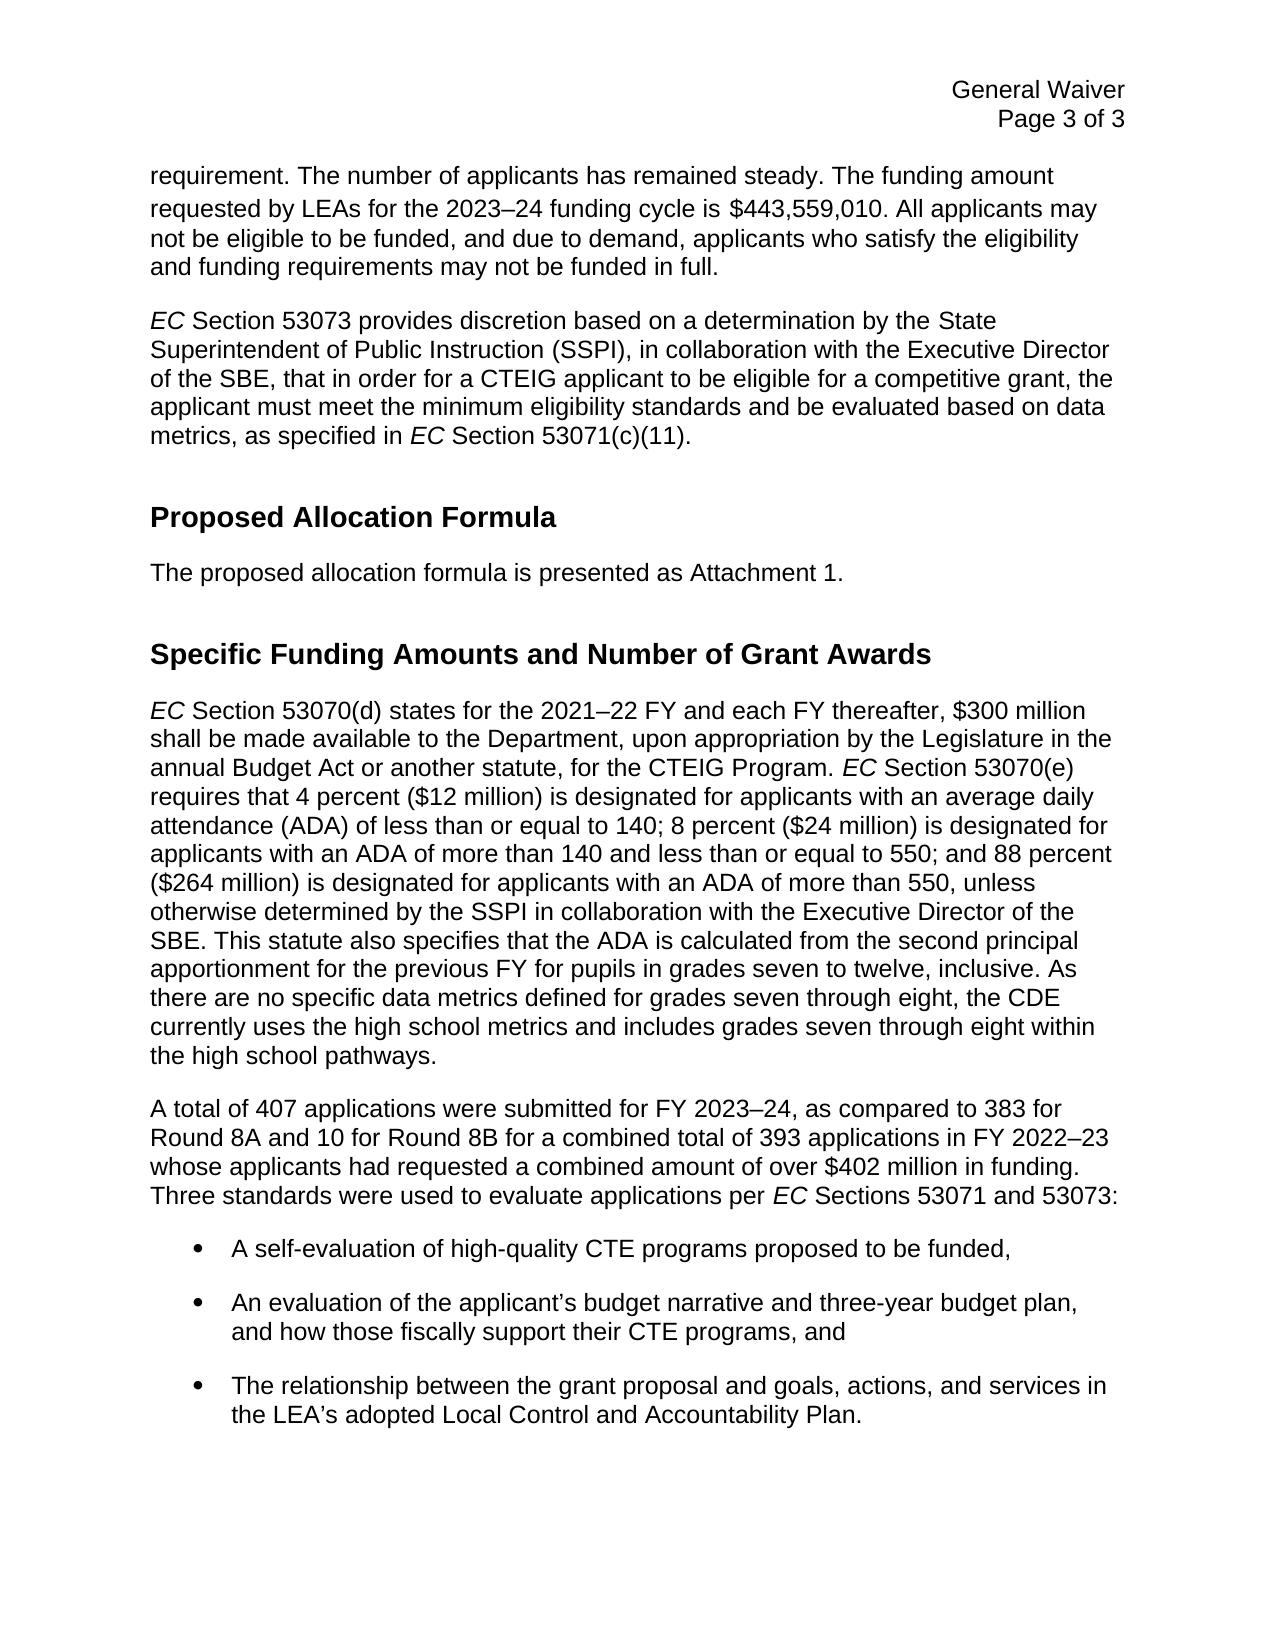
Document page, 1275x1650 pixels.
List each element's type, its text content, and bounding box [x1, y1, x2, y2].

text Proposed Allocation Formula [150, 500, 1125, 533]
list A self-evaluation of high-quality CTE programs proposed to be funded, [193, 1234, 1125, 1263]
text EC Section 53070(d) states for the 2021–22 FY and each FY thereafter, $300 million shall be made available to the Department, upon appropriation by the Legislature in the annual Budget Act or another statute, for the CTEIG Program. EC Section 53070(e) requires that 4 percent ($12 million) is designated for applicants with an average daily attendance (ADA) of less than or equal to 140; 8 percent ($24 million) is designated for applicants with an ADA of more than 140 and less than or equal to 550; and 88 percent ($264 million) is designated for applicants with an ADA of more than 550, unless otherwise determined by the SSPI in collaboration with the Executive Director of the SBE. This statute also specifies that the ADA is calculated from the second principal apportionment for the previous FY for pupils in grades seven to twelve, inclusive. As there are no specific data metrics defined for grades seven through eight, the CDE currently uses the high school metrics and includes grades seven through eight within the high school pathways. [150, 696, 1125, 1069]
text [150, 161, 1125, 281]
list An evaluation of the applicant’s budget narrative and three-year budget plan, and how those fiscally support their CTE programs, and [193, 1288, 1125, 1346]
list The relationship between the grant proposal and goals, actions, and services in the LEA’s adopted Local Control and Accountability Plan. [193, 1371, 1125, 1428]
subtitle Specific Funding Amounts and Number of Grant Awards [150, 637, 1125, 671]
text EC Section 53073 provides discretion based on a determination by the State Superintendent of Public Instruction (SSPI), in collaboration with the Executive Director of the SBE, that in order for a CTEIG applicant to be eligible for a competitive grant, the applicant must meet the minimum eligibility standards and be evaluated based on data metrics, as specified in EC Section 53071(c)(11). [150, 306, 1125, 450]
text A total of 407 applications were submitted for FY 2023–24, as compared to 383 for Round 8A and 10 for Round 8B for a combined total of 393 applications in FY 2022–23 whose applicants had requested a combined amount of over $402 million in funding. Three standards were used to evaluate applications per EC Sections 53071 and 53073: [150, 1094, 1125, 1209]
text The proposed allocation formula is presented as Attachment 1. [150, 558, 1125, 587]
